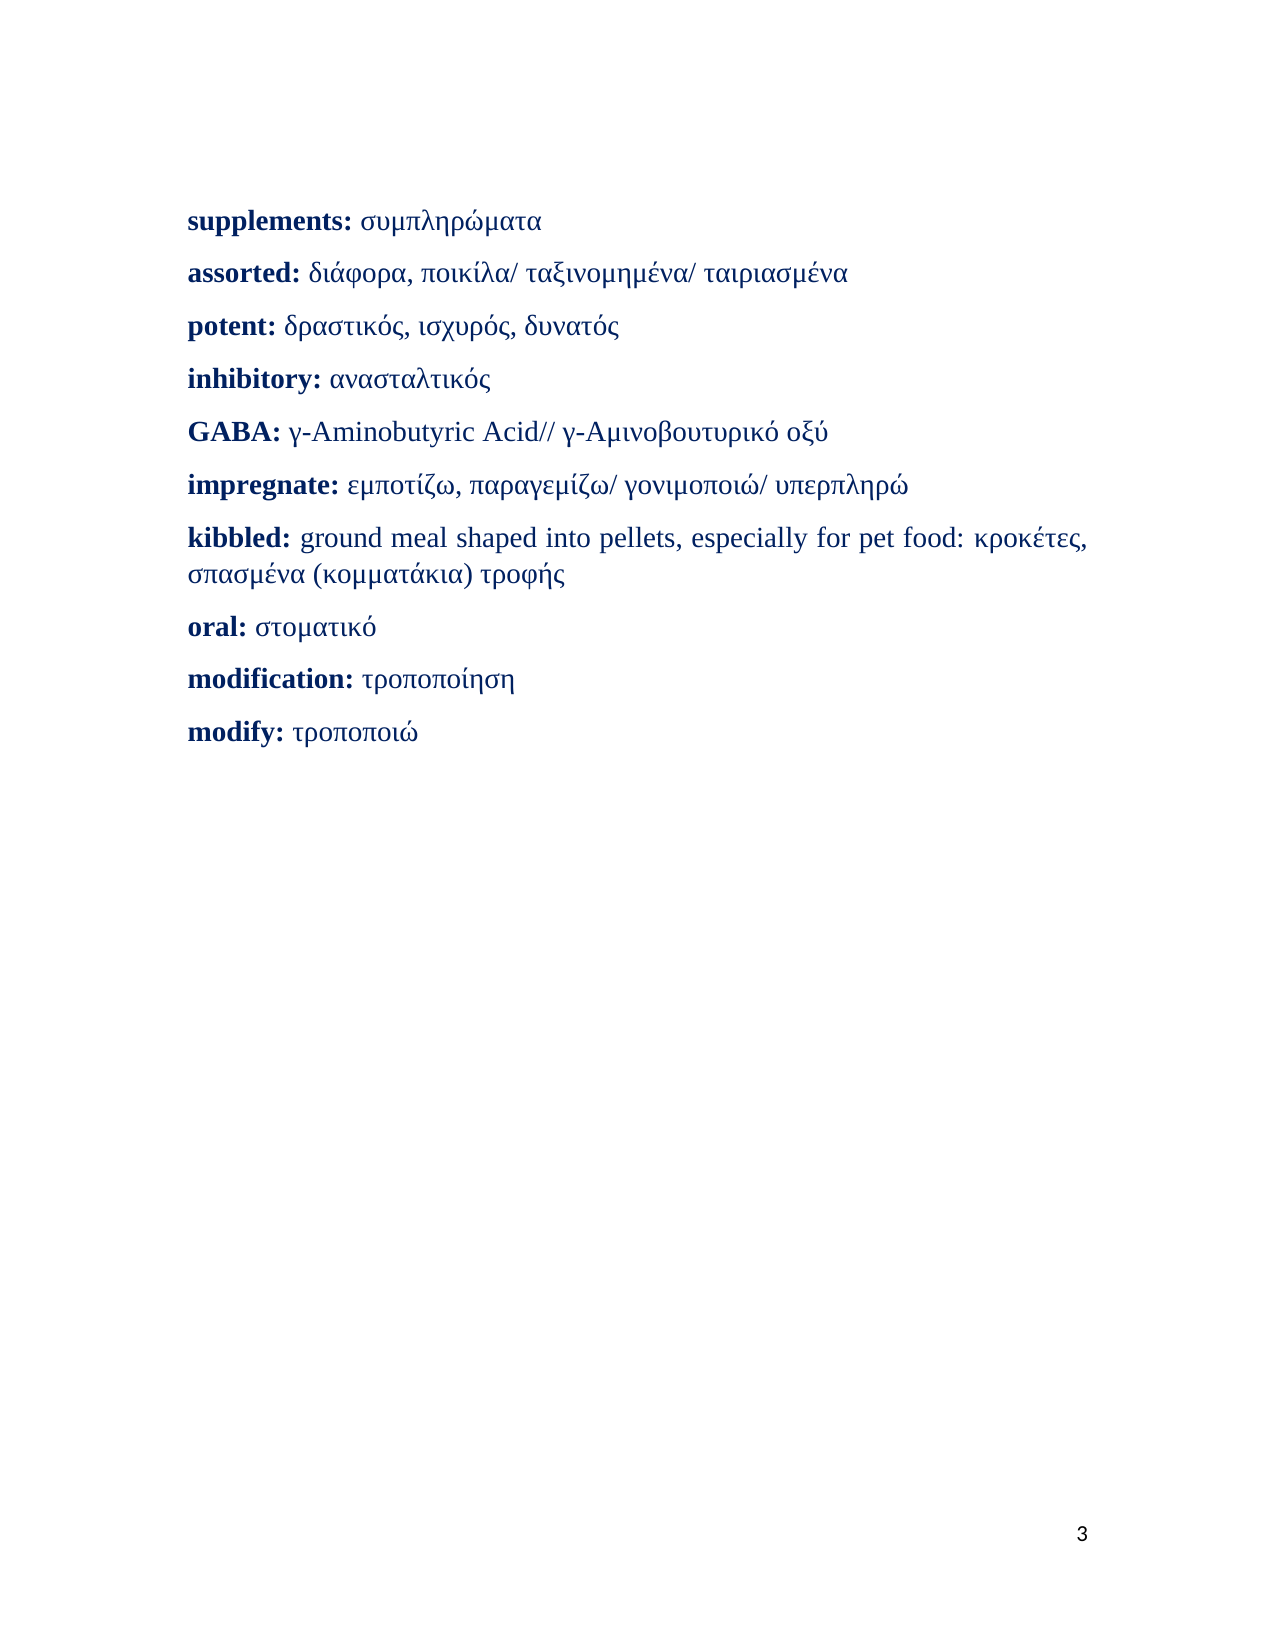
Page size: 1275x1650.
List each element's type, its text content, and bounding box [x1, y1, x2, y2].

text potent: δραστικός, ισχυρός, δυνατός [187, 308, 1087, 342]
text modify: τροποποιώ [187, 714, 1087, 748]
text assorted: διάφορα, ποικίλα/ ταξινομημένα/ ταιριασμένα [187, 256, 1087, 289]
text kibbled: ground meal shaped into pellets, especially for pet food: κροκέτες, σπασμένα (κομματάκια) τροφής [187, 520, 1087, 589]
text inhibitory: ανασταλτικός [187, 361, 1087, 395]
text modification: τροποποίηση [187, 661, 1087, 695]
text GABA: γ-Aminobutyric Acid// γ-Αμινοβουτυρικό οξύ [187, 414, 1087, 448]
text oral: στοματικό [187, 609, 1087, 642]
text impregnate: εμποτίζω, παραγεμίζω/ γονιμοποιώ/ υπερπληρώ [187, 467, 1087, 500]
text supplements: συμπληρώματα [187, 203, 1087, 236]
